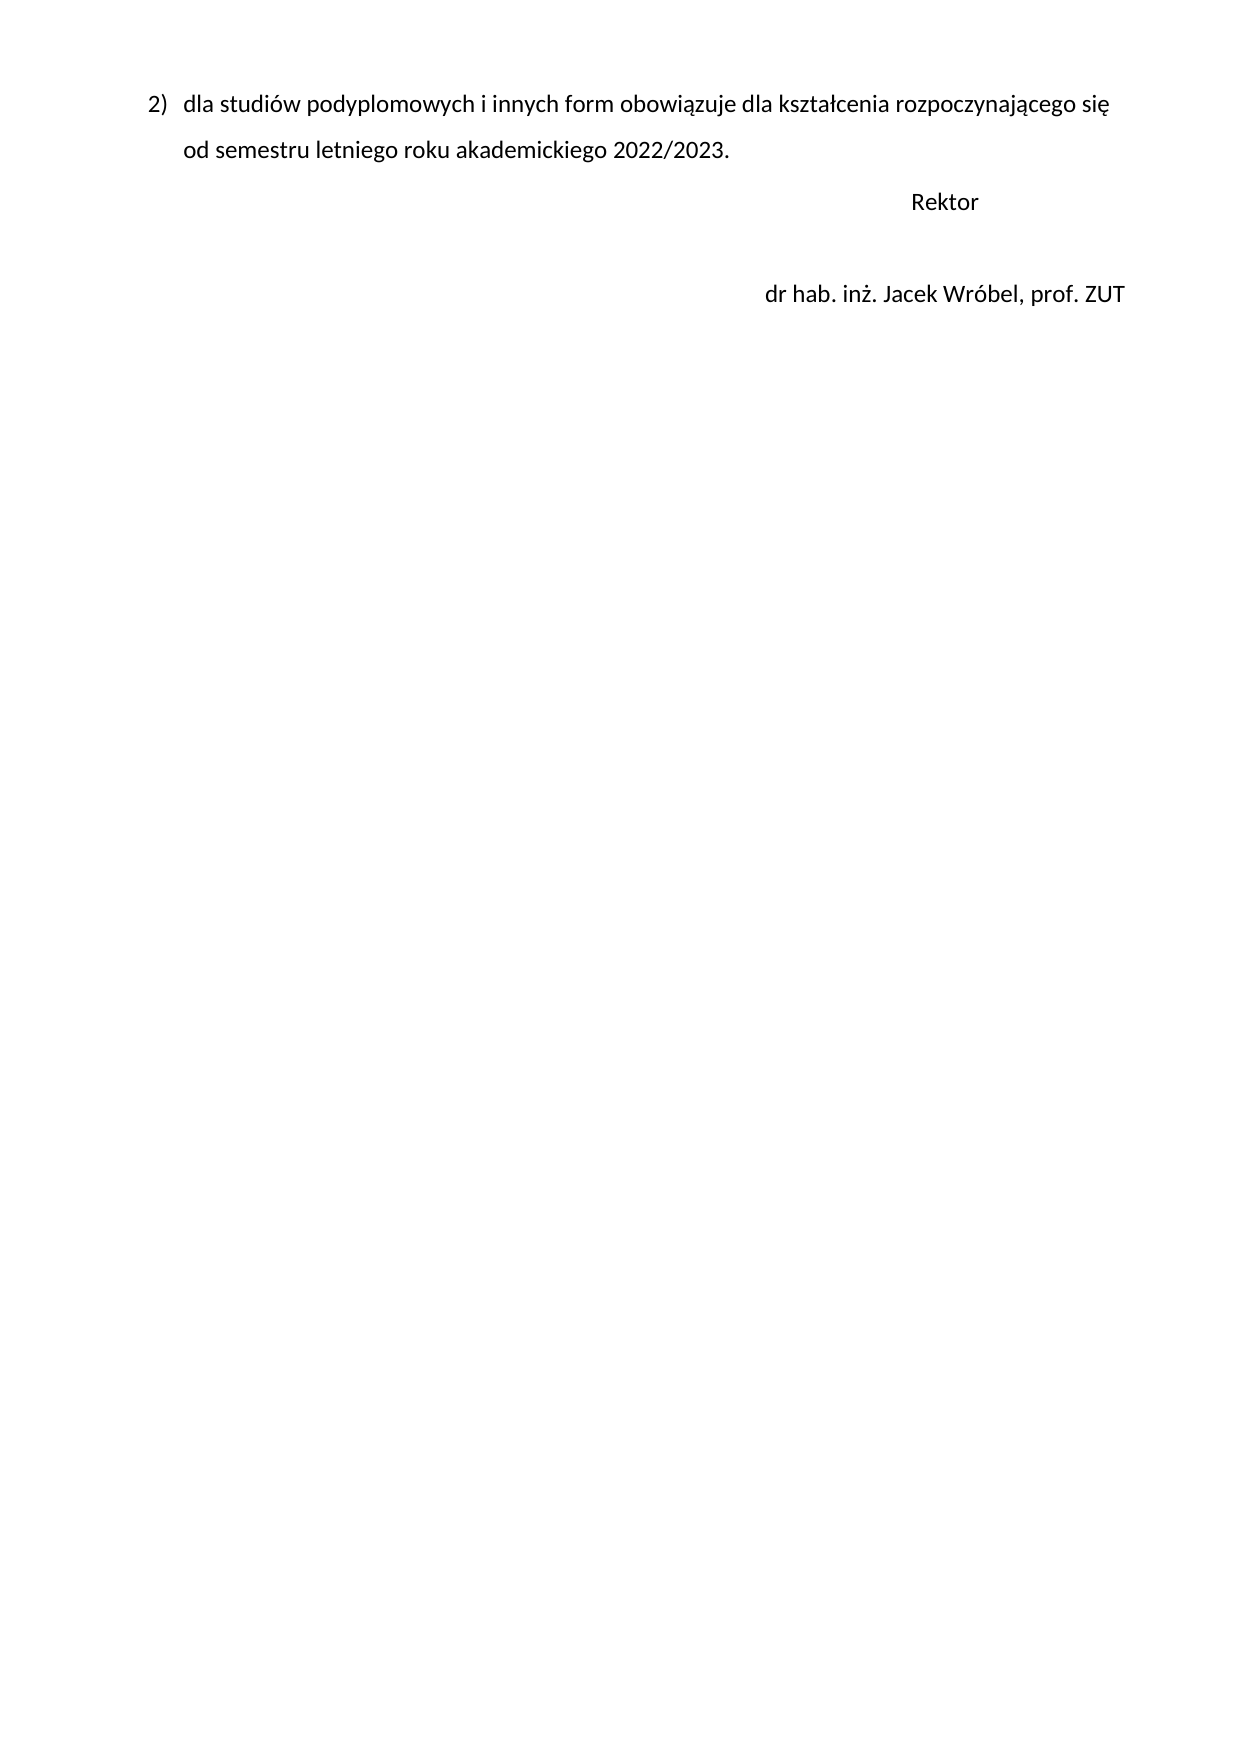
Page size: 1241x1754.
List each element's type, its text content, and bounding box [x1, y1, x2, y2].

list dla studiów podyplomowych i innych form obowiązuje dla kształcenia rozpoczynającego się od semestru letniego roku akademickiego 2022/2023. [148, 89, 1152, 165]
text Rektor dr hab. inż. Jacek Wróbel, prof. ZUT [738, 186, 1152, 308]
